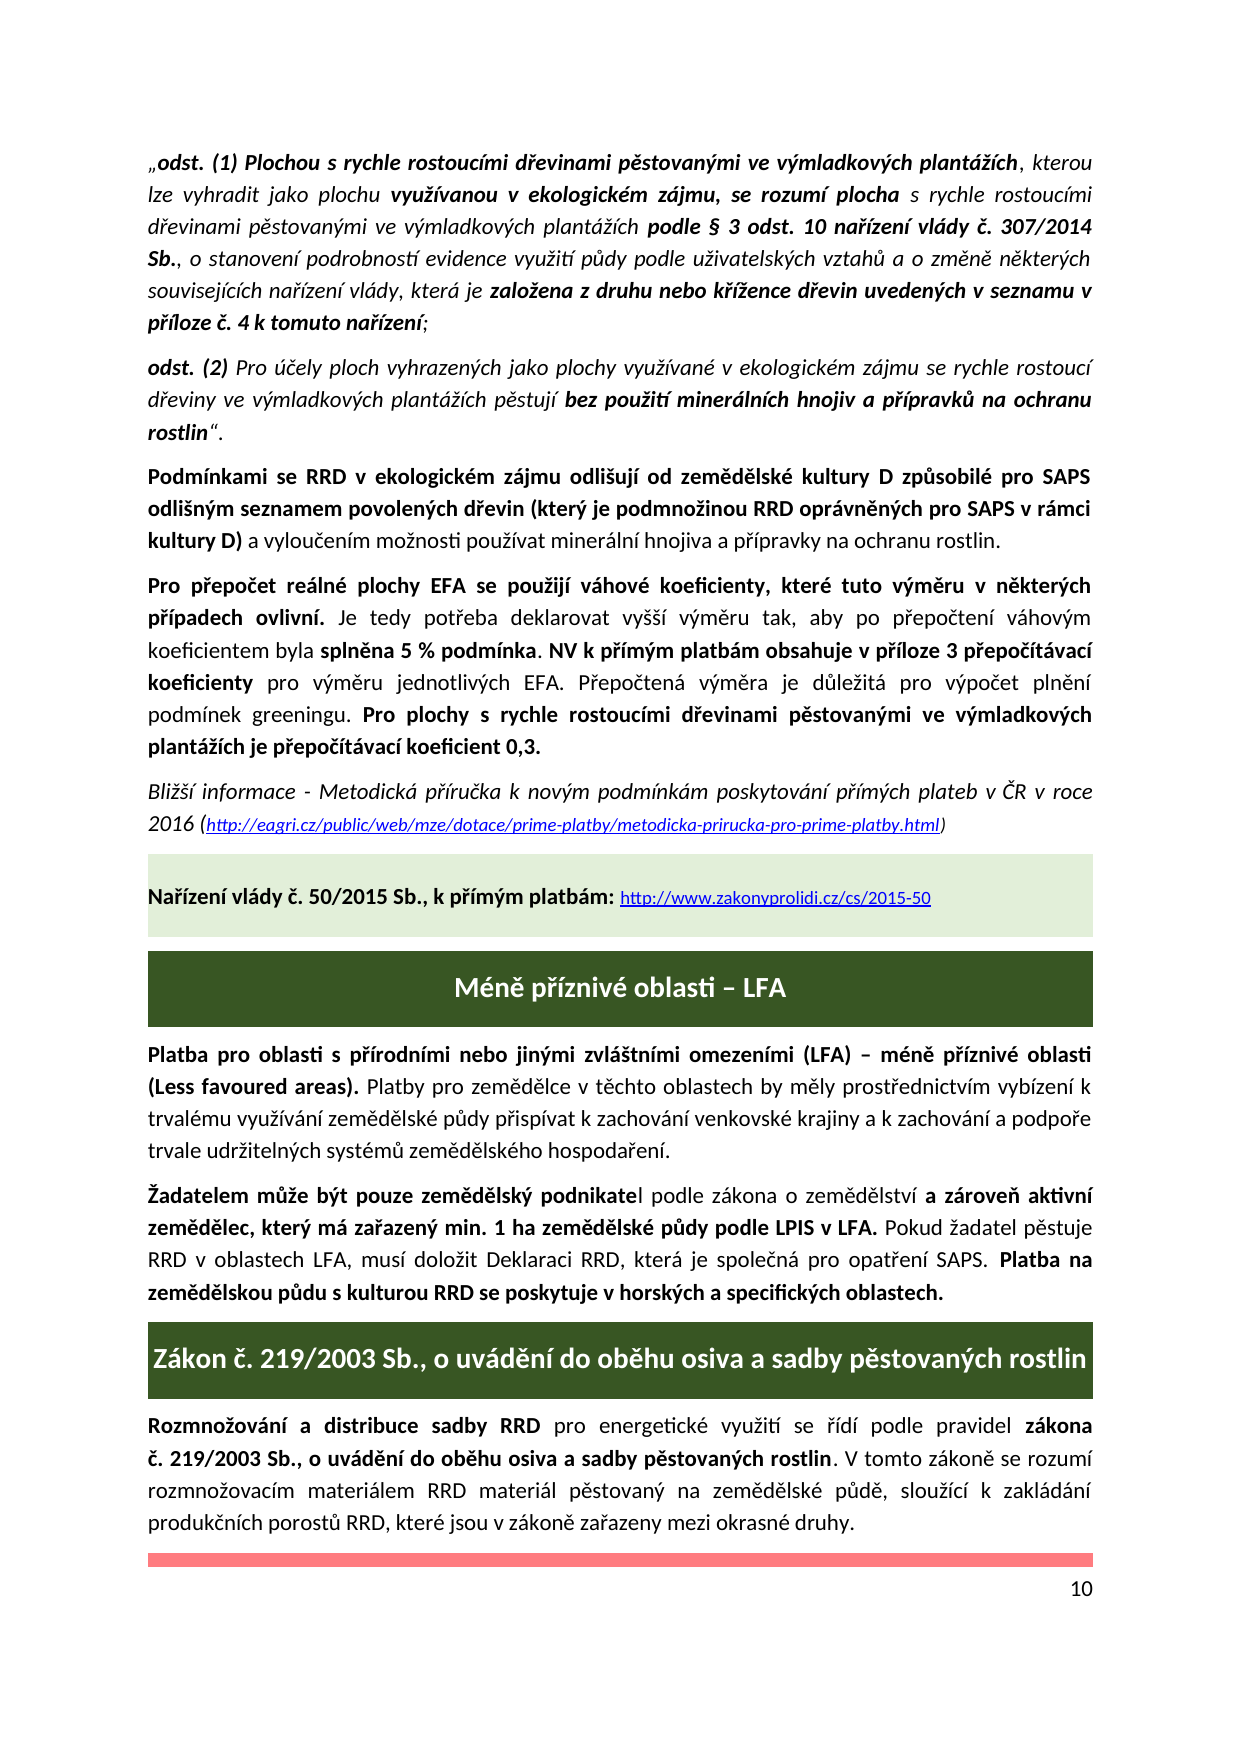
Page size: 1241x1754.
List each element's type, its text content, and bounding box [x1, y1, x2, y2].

text Pro přepočet reálné plochy EFA se použijí váhové koeficienty, které tuto výměru v některých případech ovlivní. Je tedy potřeba deklarovat vyšší výměru tak, aby po přepočtení váhovým koeficientem byla splněna 5 % podmínka. NV k přímým platbám obsahuje v příloze 3 přepočítávací koeficienty pro výměru jednotlivých EFA. Přepočtená výměra je důležitá pro výpočet plnění podmínek greeningu. Pro plochy s rychle rostoucími dřevinami pěstovanými ve výmladkových plantážích je přepočítávací koeficient 0,3. [148, 571, 1093, 760]
text Méně příznivé oblasti – LFA [148, 969, 1093, 1004]
text Rozmnožování a distribuce sadby RRD pro energetické využití se řídí podle pravidel zákona č. 219/2003 Sb., o uvádění do oběhu osiva a sadby pěstovaných rostlin. V tomto zákoně se rozumí rozmnožovacím materiálem RRD materiál pěstovaný na zemědělské půdě, sloužící k zakládání produkčních porostů RRD, které jsou v zákoně zařazeny mezi okrasné druhy. [148, 1412, 1093, 1536]
text odst. (2) Pro účely ploch vyhrazených jako plochy využívané v ekologickém zájmu se rychle rostoucí dřeviny ve výmladkových plantážích pěstují bez použití minerálních hnojiv a přípravků na ochranu rostlin“. [148, 353, 1093, 446]
text „odst. (1) Plochou s rychle rostoucími dřevinami pěstovanými ve výmladkových plantážích, kterou lze vyhradit jako plochu využívanou v ekologickém zájmu, se rozumí plocha s rychle rostoucími dřevinami pěstovanými ve výmladkových plantážích podle § 3 odst. 10 nařízení vlády č. 307/2014 Sb., o stanovení podrobností evidence využití půdy podle uživatelských vztahů a o změně některých souvisejících nařízení vlády, která je založena z druhu nebo křížence dřevin uvedených v seznamu v příloze č. 4 k tomuto nařízení; [148, 148, 1093, 337]
text Žadatelem může být pouze zemědělský podnikatel podle zákona o zemědělství a zároveň aktivní zemědělec, který má zařazený min. 1 ha zemědělské půdy podle LPIS v LFA. Pokud žadatel pěstuje RRD v oblastech LFA, musí doložit Deklaraci RRD, která je společná pro opatření SAPS. Platba na zemědělskou půdu s kulturou RRD se poskytuje v horských a specifických oblastech. [148, 1181, 1093, 1306]
text Bližší informace - Metodická příručka k novým podmínkám poskytování přímých plateb v ČR v roce 2016 (http://eagri.cz/public/web/mze/dotace/prime-platby/metodicka-prirucka-pro-prime-platby.html) [148, 777, 1093, 837]
text Podmínkami se RRD v ekologickém zájmu odlišují od zemědělské kultury D způsobilé pro SAPS odlišným seznamem povolených dřevin (který je podmnožinou RRD oprávněných pro SAPS v rámci kultury D) a vyloučením možnosti používat minerální hnojiva a přípravky na ochranu rostlin. [148, 462, 1093, 555]
text Platba pro oblasti s přírodními nebo jinými zvláštními omezeními (LFA) – méně příznivé oblasti (Less favoured areas). Platby pro zemědělce v těchto oblastech by měly prostřednictvím vybízení k trvalému využívání zemědělské půdy přispívat k zachování venkovské krajiny a k zachování a podpoře trvale udržitelných systémů zemědělského hospodaření. [148, 1040, 1093, 1164]
text Nařízení vlády č. 50/2015 Sb., k přímým platbám: http://www.zakonyprolidi.cz/cs/2015-50 [148, 882, 1093, 910]
text Zákon č. 219/2003 Sb., o uvádění do oběhu osiva a sadby pěstovaných rostlin [148, 1340, 1093, 1376]
